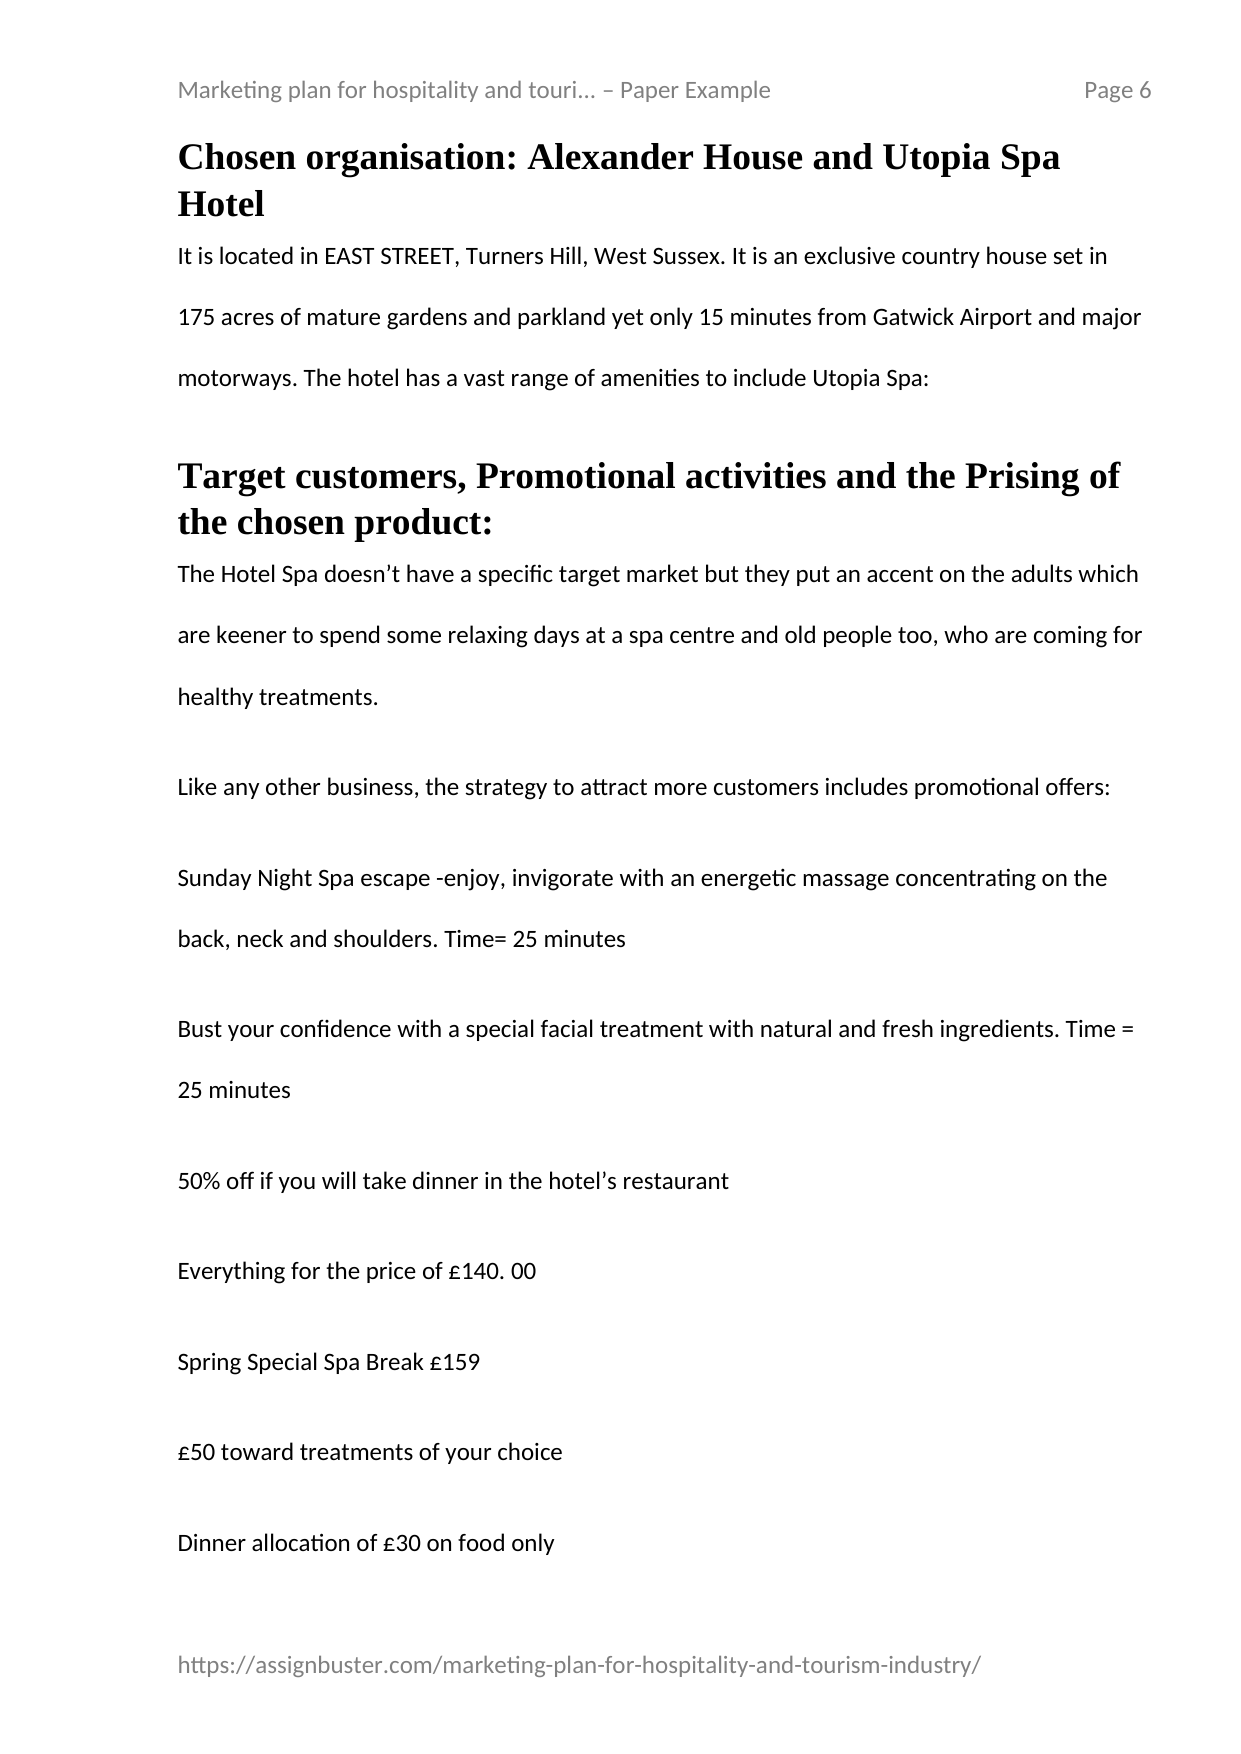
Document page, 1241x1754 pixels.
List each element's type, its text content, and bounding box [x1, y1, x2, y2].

subtitle Chosen organisation: Alexander House and Utopia Spa Hotel [177, 135, 1152, 224]
text Sunday Night Spa escape -enjoy, invigorate with an energetic massage concentrating on the back, neck and shoulders. Time= 25 minutes [177, 862, 1152, 953]
text Bust your confidence with a special facial treatment with natural and fresh ingredients. Time = 25 minutes [177, 1013, 1152, 1105]
text Dinner allocation of £30 on food only [177, 1527, 1152, 1557]
text Like any other business, the strategy to attract more customers includes promotional offers: [177, 771, 1152, 802]
text It is located in EAST STREET, Turners Hill, West Sussex. It is an exclusive country house set in 175 acres of mature gardens and parkland yet only 15 minutes from Gatwick Airport and major motorways. The hotel has a vast range of amenities to include Utopia Spa: [177, 240, 1152, 393]
text Everything for the price of £140. 00 [177, 1255, 1152, 1286]
text The Hotel Spa doesn’t have a specific target market but they put an accent on the adults which are keener to spend some relaxing days at a spa centre and old people too, who are coming for healthy treatments. [177, 559, 1152, 711]
text 50% off if you will take dinner in the hotel’s restaurant [177, 1165, 1152, 1195]
text Spring Special Spa Break £159 [177, 1346, 1152, 1376]
subtitle Target customers, Promotional activities and the Prising of the chosen product: [177, 453, 1152, 543]
text £50 toward treatments of your choice [177, 1436, 1152, 1467]
